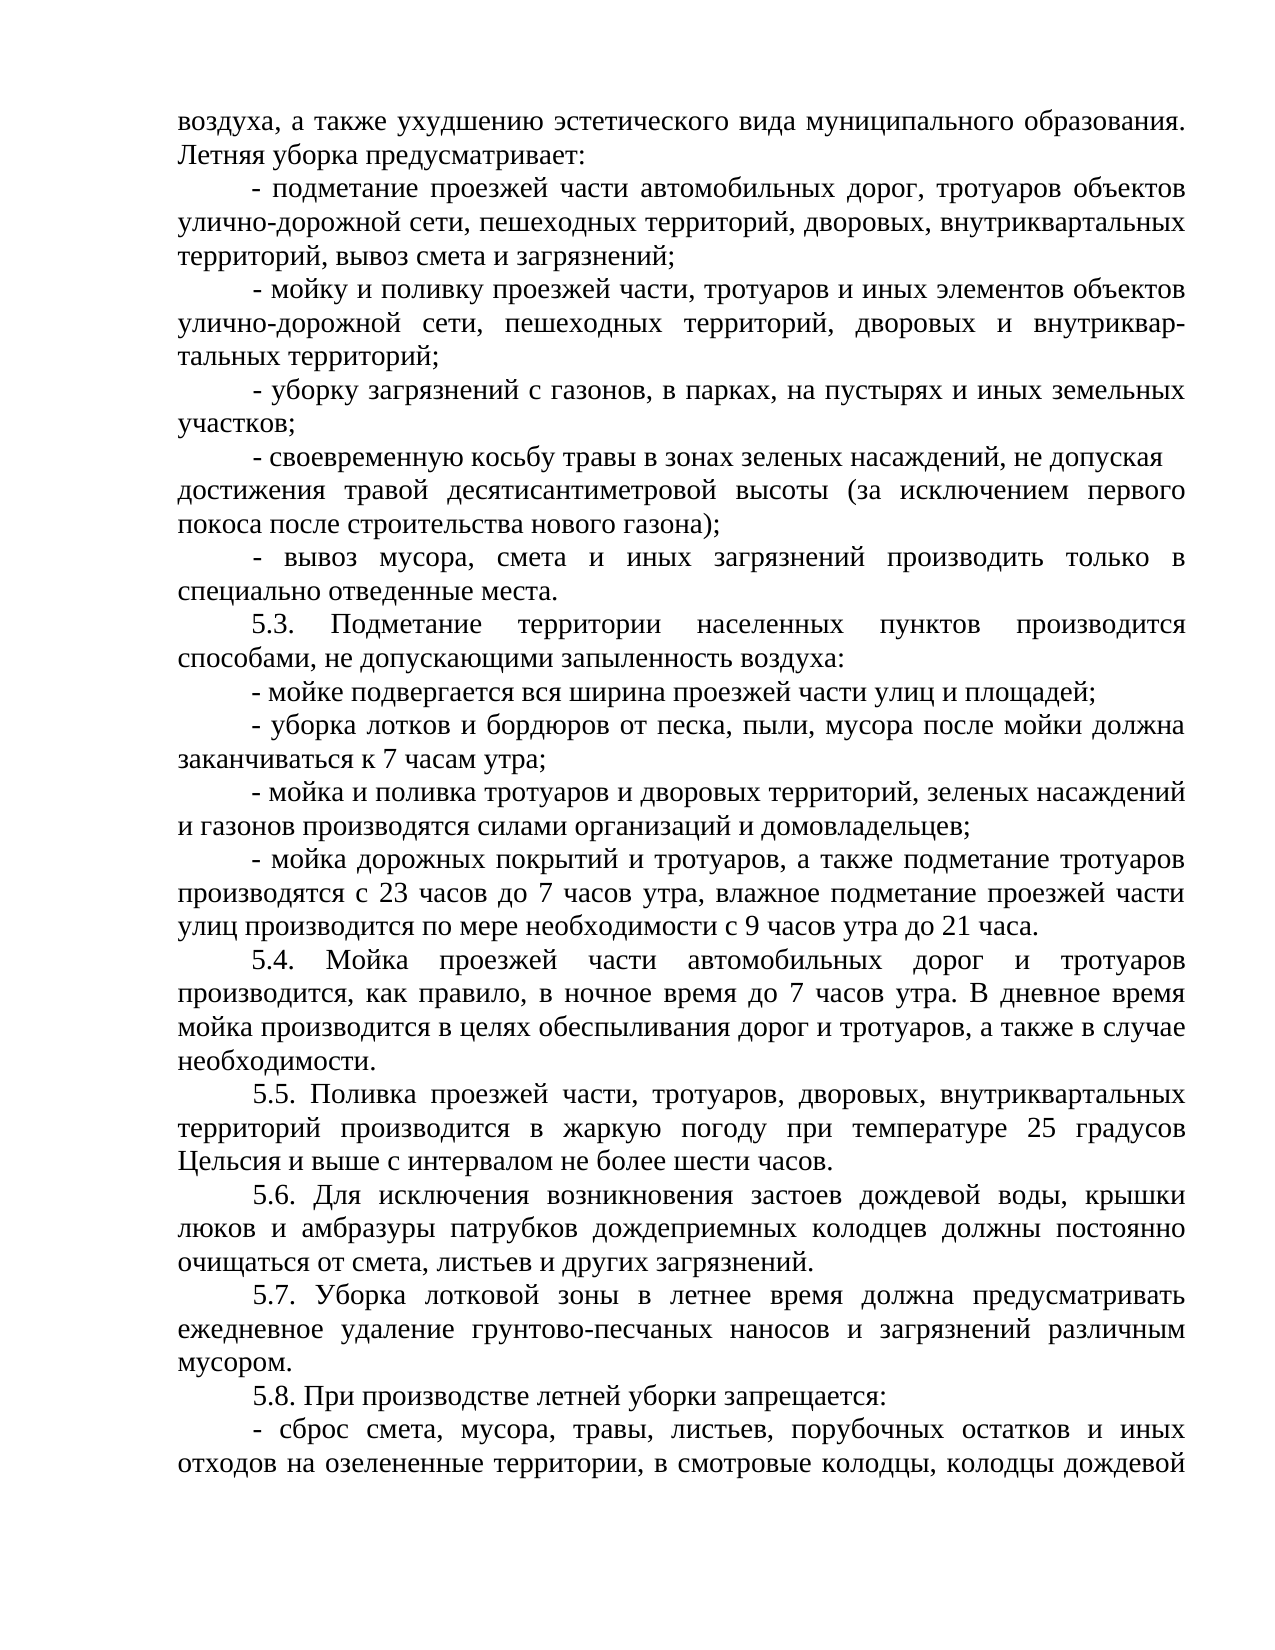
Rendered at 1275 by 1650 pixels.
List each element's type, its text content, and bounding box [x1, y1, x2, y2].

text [177, 1412, 1186, 1479]
text - вывоз мусора, смета и иных загрязнений производить только в специально отведенные места. [177, 539, 1186, 607]
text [177, 103, 1186, 171]
text - своевременную косьбу травы в зонах зеленых насаждений, не допуская [177, 439, 1186, 472]
text - мойка дорожных покрытий и тротуаров, а также подметание тротуаров производятся с 23 часов до 7 часов утра, влажное подметание проезжей части улиц производится по мере необходимости с 9 часов утра до 21 часа. [177, 841, 1186, 942]
text - уборку загрязнений с газонов, в парках, на пустырях и иных земельных участков; [177, 372, 1186, 439]
text - уборка лотков и бордюров от песка, пыли, мусора после мойки должна заканчиваться к 7 часам утра; [177, 707, 1186, 774]
text 5.5. Поливка проезжей части, тротуаров, дворовых, внутриквартальных территорий производится в жаркую погоду при температуре 25 градусов Цельсия и выше с интервалом не более шести часов. [177, 1076, 1186, 1177]
text 5.3. Подметание территории населенных пунктов производится способами, не допускающими запыленность воздуха: [177, 607, 1186, 674]
text 5.6. Для исключения возникновения застоев дождевой воды, крышки люков и амбразуры патрубков дождеприемных колодцев должны постоянно очищаться от смета, листьев и других загрязнений. [177, 1177, 1186, 1277]
text - мойку и поливку проезжей части, тротуаров и иных элементов объектов улично-дорожной сети, пешеходных территорий, дворовых и внутриквар-тальных территорий; [177, 271, 1186, 372]
text достижения травой десятисантиметровой высоты (за исключением первого покоса после строительства нового газона); [177, 472, 1186, 539]
text - мойке подвергается вся ширина проезжей части улиц и площадей; [177, 674, 1186, 707]
text 5.8. При производстве летней уборки запрещается: [177, 1378, 1186, 1412]
text - подметание проезжей части автомобильных дорог, тротуаров объектов улично-дорожной сети, пешеходных территорий, дворовых, внутриквартальных территорий, вывоз смета и загрязнений; [177, 171, 1186, 271]
text 5.4. Мойка проезжей части автомобильных дорог и тротуаров производится, как правило, в ночное время до 7 часов утра. В дневное время мойка производится в целях обеспыливания дорог и тротуаров, а также в случае необходимости. [177, 942, 1186, 1076]
text 5.7. Уборка лотковой зоны в летнее время должна предусматривать ежедневное удаление грунтово-песчаных наносов и загрязнений различным мусором. [177, 1277, 1186, 1378]
text - мойка и поливка тротуаров и дворовых территорий, зеленых насаждений и газонов производятся силами организаций и домовладельцев; [177, 774, 1186, 841]
